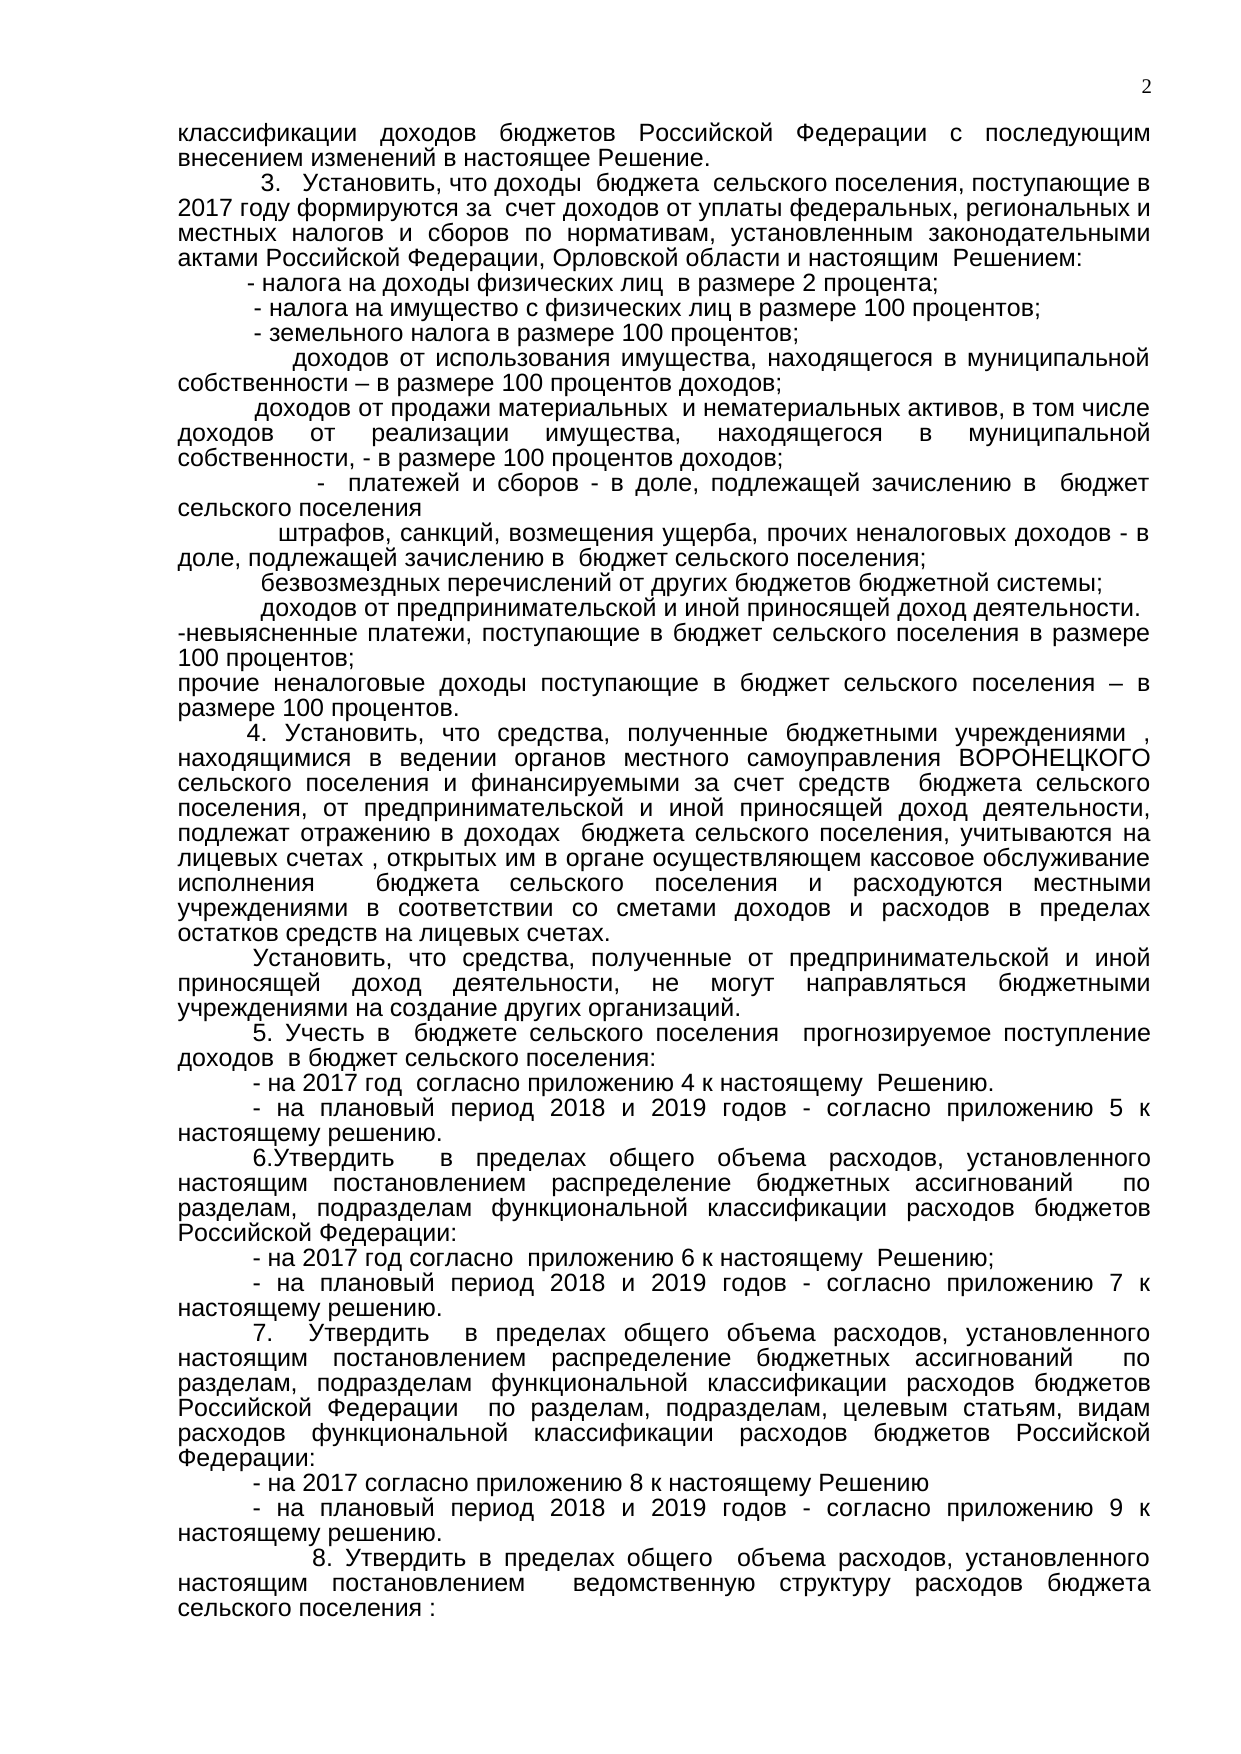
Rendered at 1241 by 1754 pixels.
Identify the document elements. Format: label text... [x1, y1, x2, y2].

text - на 2017 год согласно приложению 6 к настоящему Решению; [177, 1247, 1152, 1272]
text -невыясненные платежи, поступающие в бюджет сельского поселения в размере 100 процентов; [177, 622, 1152, 672]
text 7. Утвердить в пределах общего объема расходов, установленного настоящим постановлением распределение бюджетных ассигнований по разделам, подразделам функциональной классификации расходов бюджетов Российской Федерации по разделам, подразделам, целевым статьям, видам расходов функциональной классификации расходов бюджетов Российской Федерации: [177, 1322, 1152, 1472]
text - налога на имущество с физических лиц в размере 100 процентов; [177, 297, 1152, 322]
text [177, 122, 1152, 172]
text - налога на доходы физических лиц в размере 2 процента; [177, 272, 1152, 297]
text - земельного налога в размере 100 процентов; [177, 322, 1152, 347]
text - платежей и сборов - в доле, подлежащей зачислению в бюджет сельского поселения [177, 472, 1152, 522]
text - на плановый период 2018 и 2019 годов - согласно приложению 9 к настоящему решению. [177, 1497, 1152, 1547]
text 3. Установить, что доходы бюджета сельского поселения, поступающие в 2017 году формируются за счет доходов от уплаты федеральных, региональных и местных налогов и сборов по нормативам, установленным законодательными актами Российской Федерации, Орловской области и настоящим Решением: [177, 172, 1152, 272]
text 6.Утвердить в пределах общего объема расходов, установленного настоящим постановлением распределение бюджетных ассигнований по разделам, подразделам функциональной классификации расходов бюджетов Российской Федерации: [177, 1147, 1152, 1247]
text безвозмездных перечислений от других бюджетов бюджетной системы; [177, 572, 1152, 597]
text 8. Утвердить в пределах общего объема расходов, установленного настоящим постановлением ведомственную структуру расходов бюджета сельского поселения : [177, 1547, 1152, 1622]
text доходов от продажи материальных и нематериальных активов, в том числе доходов от реализации имущества, находящегося в муниципальной собственности, - в размере 100 процентов доходов; [177, 397, 1152, 472]
text 4. Установить, что средства, полученные бюджетными учреждениями , находящимися в ведении органов местного самоуправления ВОРОНЕЦКОГО сельского поселения и финансируемыми за счет средств бюджета сельского поселения, от предпринимательской и иной приносящей доход деятельности, подлежат отражению в доходах бюджета сельского поселения, учитываются на лицевых счетах , открытых им в органе осуществляющем кассовое обслуживание исполнения бюджета сельского поселения и расходуются местными учреждениями в соответствии со сметами доходов и расходов в пределах остатков средств на лицевых счетах. [177, 722, 1152, 947]
text - на 2017 согласно приложению 8 к настоящему Решению [177, 1472, 1152, 1497]
text - на 2017 год согласно приложению 4 к настоящему Решению. [177, 1072, 1152, 1097]
text доходов от использования имущества, находящегося в муниципальной собственности – в размере 100 процентов доходов; [177, 347, 1152, 397]
text - на плановый период 2018 и 2019 годов - согласно приложению 5 к настоящему решению. [177, 1097, 1152, 1147]
text 5. Учесть в бюджете сельского поселения прогнозируемое поступление доходов в бюджет сельского поселения: [177, 1022, 1152, 1072]
text Установить, что средства, полученные от предпринимательской и иной приносящей доход деятельности, не могут направляться бюджетными учреждениями на создание других организаций. [177, 947, 1152, 1022]
text прочие неналоговые доходы поступающие в бюджет сельского поселения – в размере 100 процентов. [177, 672, 1152, 722]
text штрафов, санкций, возмещения ущерба, прочих неналоговых доходов - в доле, подлежащей зачислению в бюджет сельского поселения; [177, 522, 1152, 572]
text доходов от предпринимательской и иной приносящей доход деятельности. [177, 597, 1152, 622]
text - на плановый период 2018 и 2019 годов - согласно приложению 7 к настоящему решению. [177, 1272, 1152, 1322]
